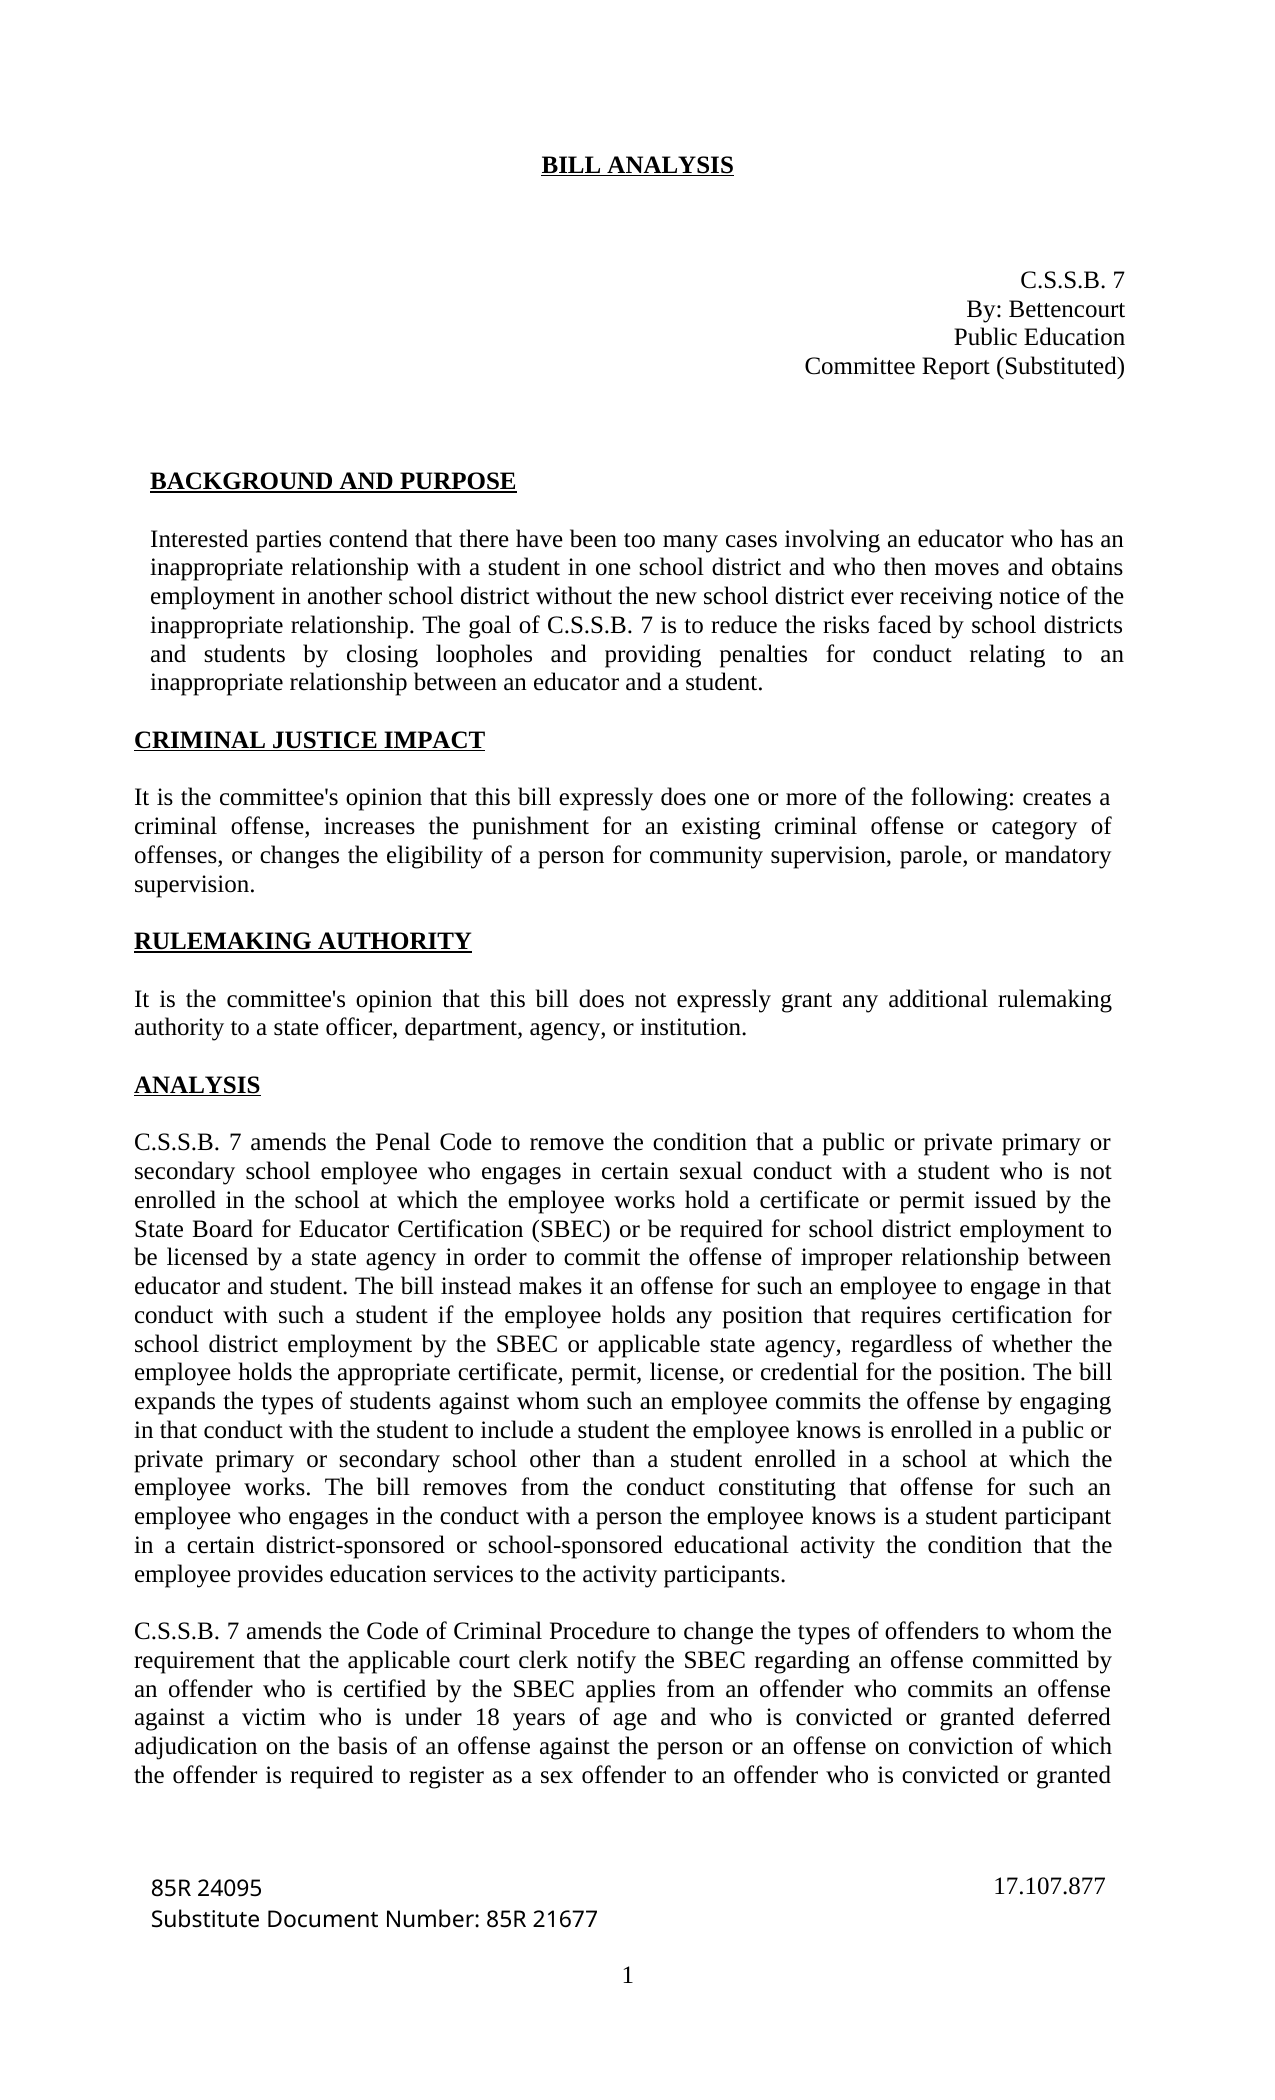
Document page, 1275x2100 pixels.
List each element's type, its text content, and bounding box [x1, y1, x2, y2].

table_cell Committee Report (Substituted) [139, 351, 1136, 380]
table_cell By: Bettencourt [139, 294, 1136, 322]
table_header BACKGROUND AND PURPOSE Interested parties contend that there have been too many cases involving an educator who has an inappropriate relationship with a student in one school district and who then moves and obtains employment in another school district without the new school district ever receiving notice of the inappropriate relationship. The goal of C.S.S.B. 7 is to reduce the risks faced by school districts and students by closing loopholes and providing penalties for conduct relating to an inappropriate relationship between an educator and a student. [138, 466, 1137, 725]
table_header BILL ANALYSIS [139, 150, 1136, 179]
table_cell Public Education [139, 323, 1136, 351]
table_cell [138, 725, 1137, 1789]
table_header C.S.S.B. 7 [139, 265, 1136, 294]
